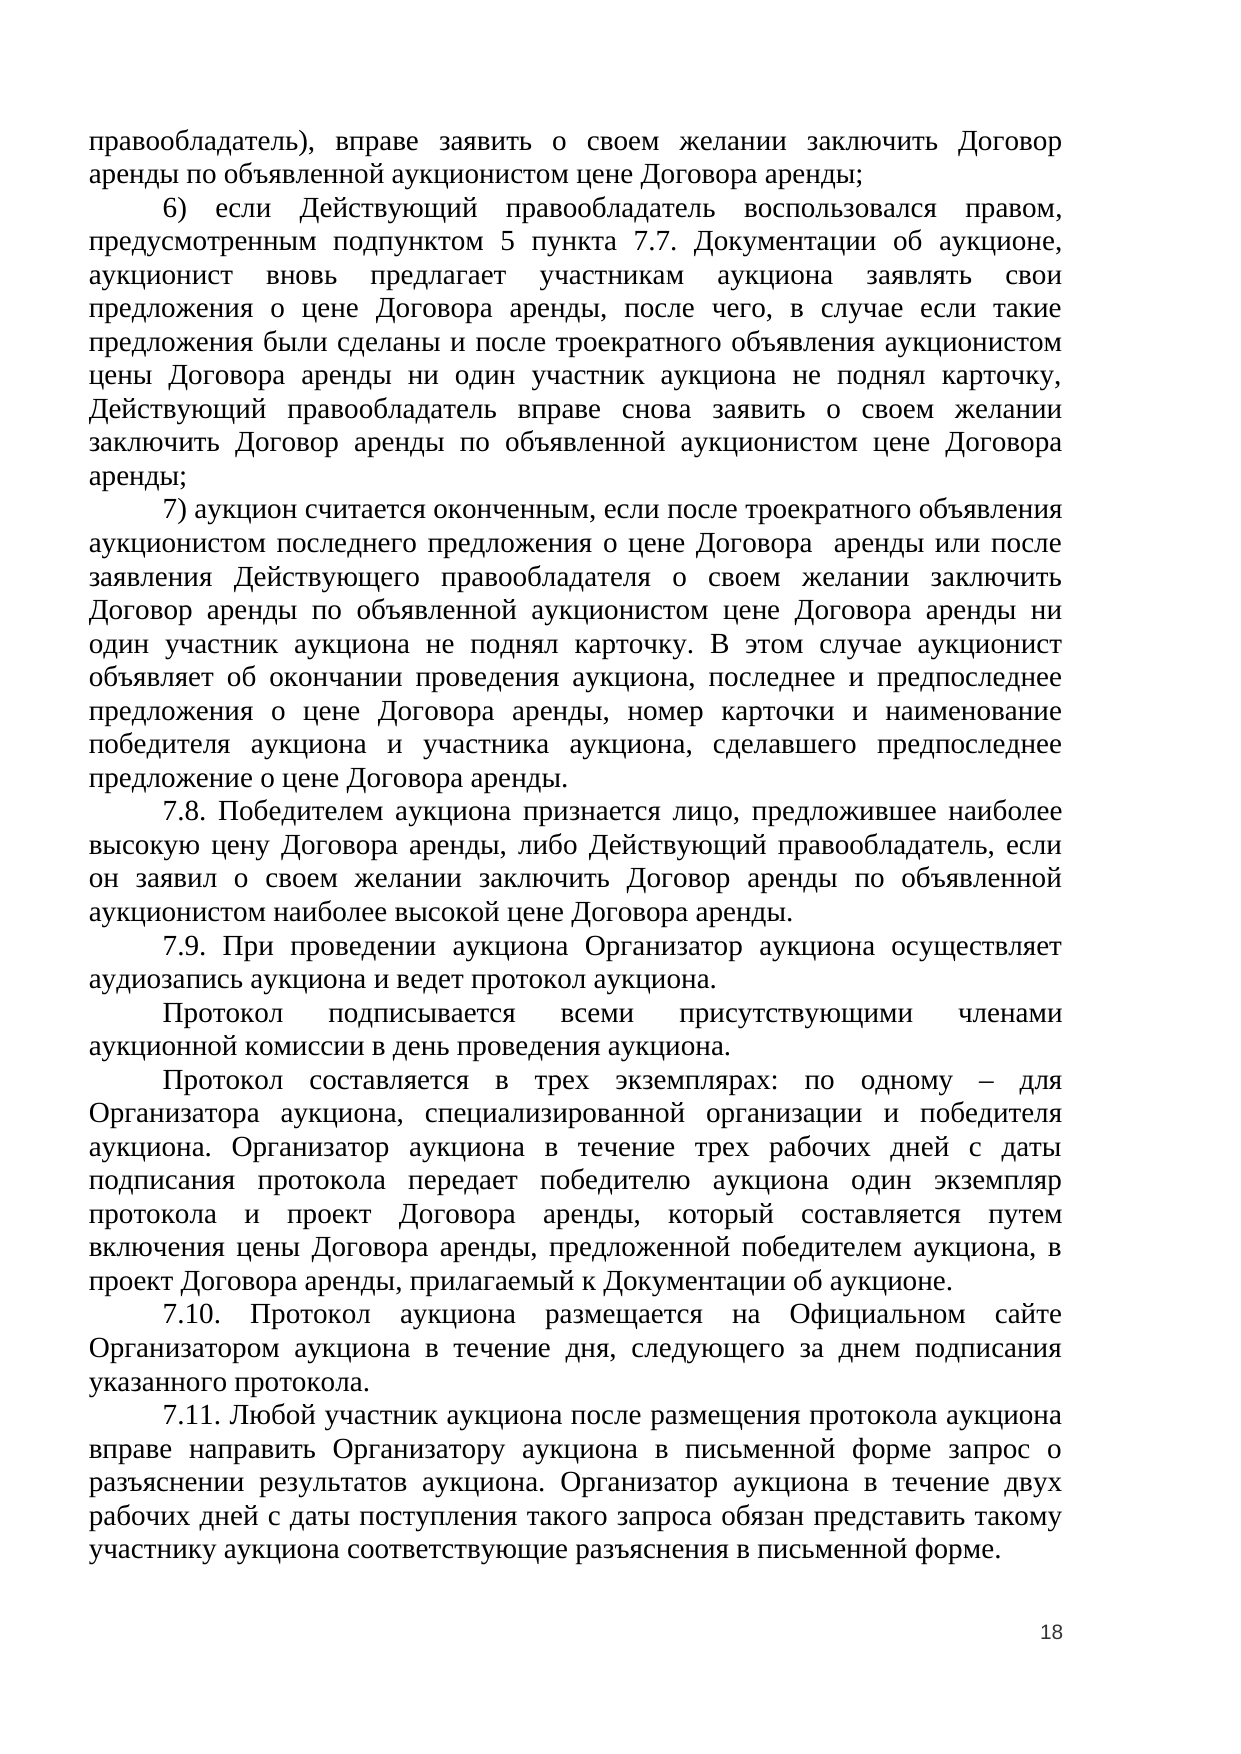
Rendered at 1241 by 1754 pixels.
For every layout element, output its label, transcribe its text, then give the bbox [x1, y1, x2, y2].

text 7.9. При проведении аукциона Организатор аукциона осуществляет аудиозапись аукциона и ведет протокол аукциона. [88, 928, 1063, 995]
text Протокол составляется в трех экземплярах: по одному – для Организатора аукциона, специализированной организации и победителя аукциона. Организатор аукциона в течение трех рабочих дней с даты подписания протокола передает победителю аукциона один экземпляр протокола и проект Договора аренды, который составляется путем включения цены Договора аренды, предложенной победителем аукциона, в проект Договора аренды, прилагаемый к Документации об аукционе. [88, 1062, 1063, 1297]
text 7.10. Протокол аукциона размещается на Официальном сайте Организатором аукциона в течение дня, следующего за днем подписания указанного протокола. [88, 1297, 1063, 1397]
text 7.11. Любой участник аукциона после размещения протокола аукциона вправе направить Организатору аукциона в письменной форме запрос о разъяснении результатов аукциона. Организатор аукциона в течение двух рабочих дней с даты поступления такого запроса обязан представить такому участнику аукциона соответствующие разъяснения в письменной форме. [88, 1397, 1063, 1565]
text 7) аукцион считается оконченным, если после троекратного объявления аукционистом последнего предложения о цене Договора аренды или после заявления Действующего правообладателя о своем желании заключить Договор аренды по объявленной аукционистом цене Договора аренды ни один участник аукциона не поднял карточку. В этом случае аукционист объявляет об окончании проведения аукциона, последнее и предпоследнее предложения о цене Договора аренды, номер карточки и наименование победителя аукциона и участника аукциона, сделавшего предпоследнее предложение о цене Договора аренды. [88, 492, 1063, 793]
text 6) если Действующий правообладатель воспользовался правом, предусмотренным подпунктом 5 пункта 7.7. Документации об аукционе, аукционист вновь предлагает участникам аукциона заявлять свои предложения о цене Договора аренды, после чего, в случае если такие предложения были сделаны и после троекратного объявления аукционистом цены Договора аренды ни один участник аукциона не поднял карточку, Действующий правообладатель вправе снова заявить о своем желании заключить Договор аренды по объявленной аукционистом цене Договора аренды; [88, 190, 1063, 492]
text 7.8. Победителем аукциона признается лицо, предложившее наиболее высокую цену Договора аренды, либо Действующий правообладатель, если он заявил о своем желании заключить Договор аренды по объявленной аукционистом наиболее высокой цене Договора аренды. [88, 793, 1063, 928]
text Протокол подписывается всеми присутствующими членами аукционной комиссии в день проведения аукциона. [88, 995, 1063, 1062]
